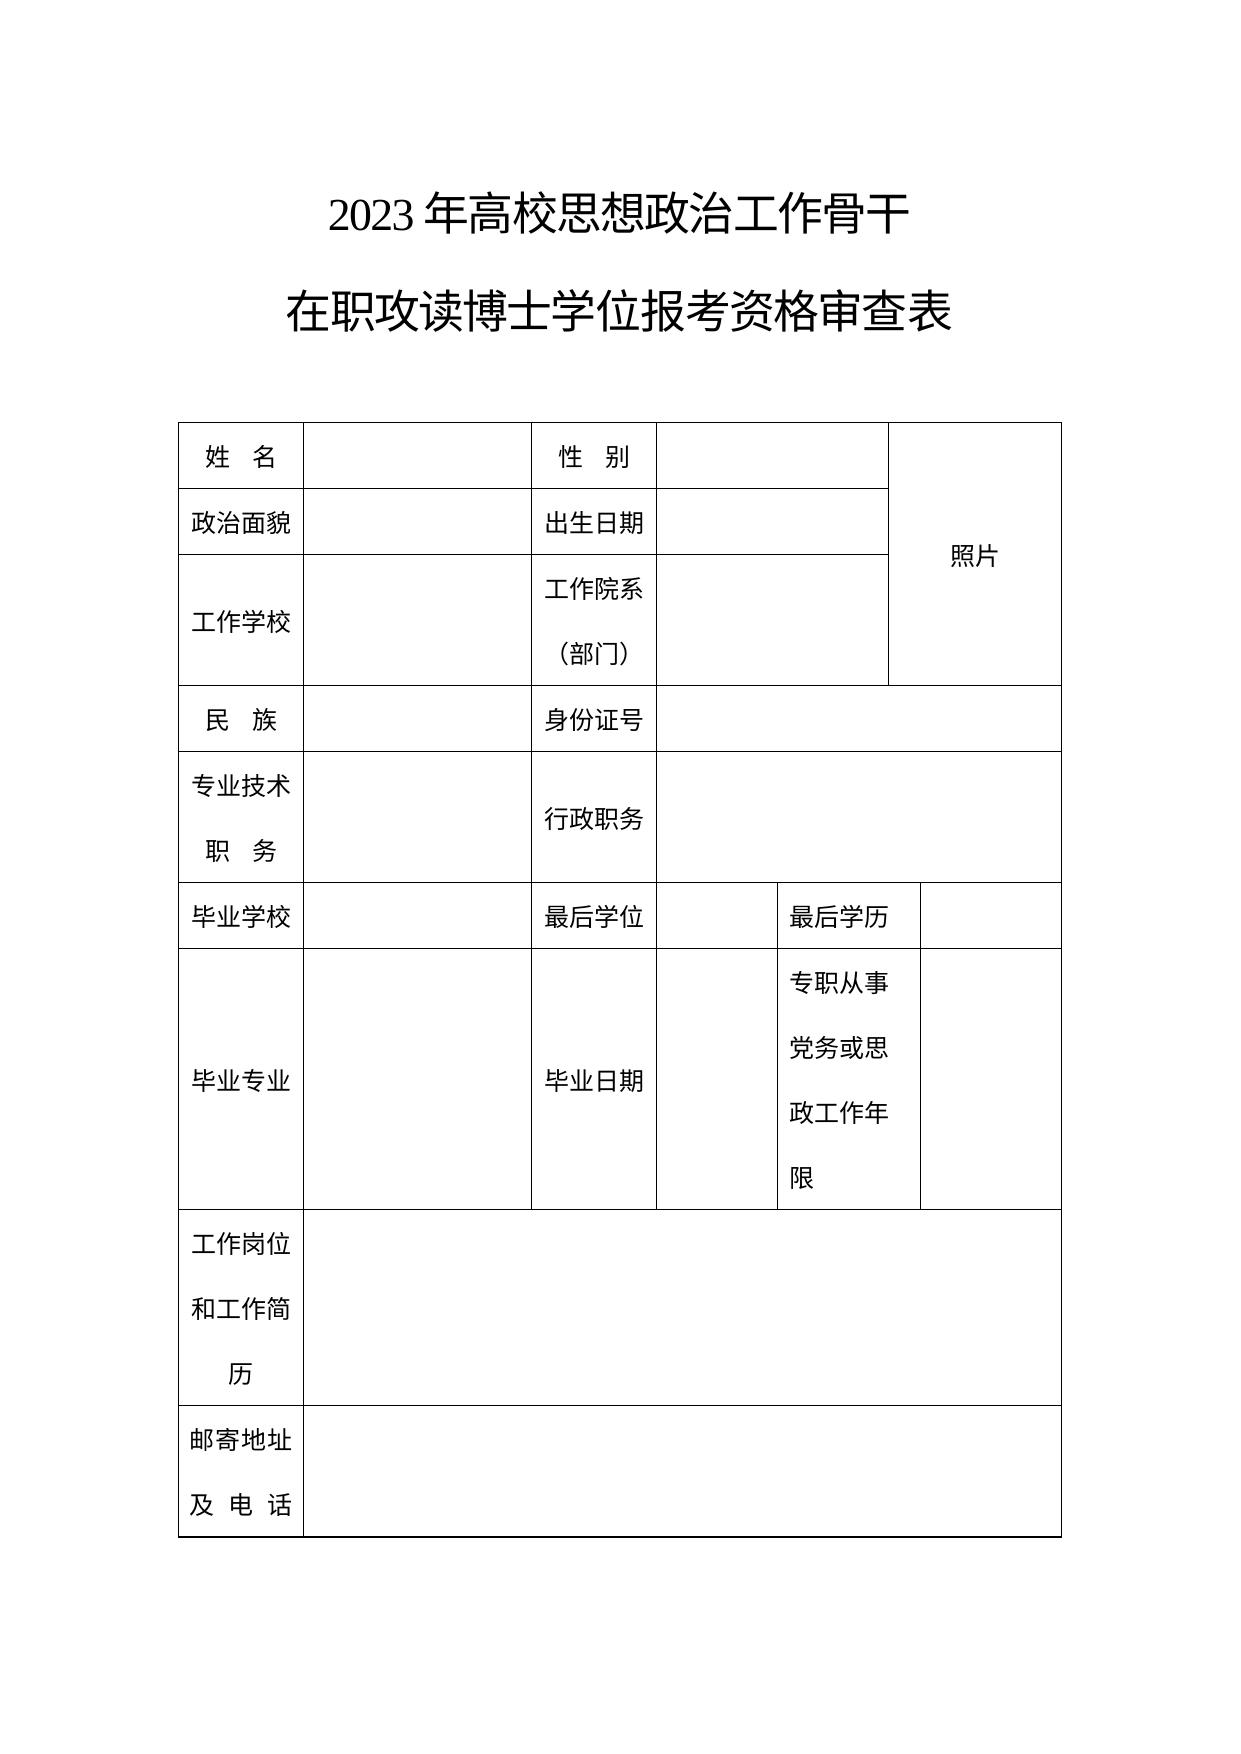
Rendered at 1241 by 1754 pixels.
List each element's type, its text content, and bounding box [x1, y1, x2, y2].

table_cell 出生日期 [532, 489, 656, 554]
table_cell [304, 555, 531, 685]
table_cell 民 族 [179, 686, 303, 751]
table_header [657, 423, 888, 488]
table_cell [657, 883, 777, 948]
table_cell [657, 752, 1061, 882]
table_cell 工作岗位和工作简历 [179, 1210, 303, 1405]
table_cell [657, 489, 888, 554]
table_cell 毕业学校 [179, 883, 303, 948]
text 2023年高校思想政治工作骨干 [187, 162, 1053, 259]
table_cell [921, 883, 1061, 948]
table_cell [304, 949, 531, 1209]
table_header 照片 [889, 423, 1061, 685]
text 在职攻读博士学位报考资格审查表 [187, 259, 1053, 357]
table_cell 最后学历 [778, 883, 920, 948]
table_cell [657, 555, 888, 685]
table_cell [304, 1406, 1061, 1536]
table_cell 毕业日期 [532, 949, 656, 1209]
table_cell 毕业专业 [179, 949, 303, 1209]
table_cell 邮寄地址及电话 [179, 1406, 303, 1536]
table_cell 身份证号 [532, 686, 656, 751]
table_cell [304, 883, 531, 948]
table_cell [657, 949, 777, 1209]
table_cell [657, 686, 1061, 751]
table_header 姓 名 [179, 423, 303, 488]
table_cell 政治面貌 [179, 489, 303, 554]
table_cell [921, 949, 1061, 1209]
table_header 性 别 [532, 423, 656, 488]
table_cell 工作院系（部门） [532, 555, 656, 685]
table_cell 专职从事党务或思政工作年限 [778, 949, 920, 1209]
table_cell 最后学位 [532, 883, 656, 948]
table_header [304, 423, 531, 488]
table_cell [304, 489, 531, 554]
table_cell 专业技术职 务 [179, 752, 303, 882]
table_cell [304, 686, 531, 751]
table_cell [304, 752, 531, 882]
table_cell 行政职务 [532, 752, 656, 882]
table_cell 工作学校 [179, 555, 303, 685]
table_cell [304, 1210, 1061, 1405]
